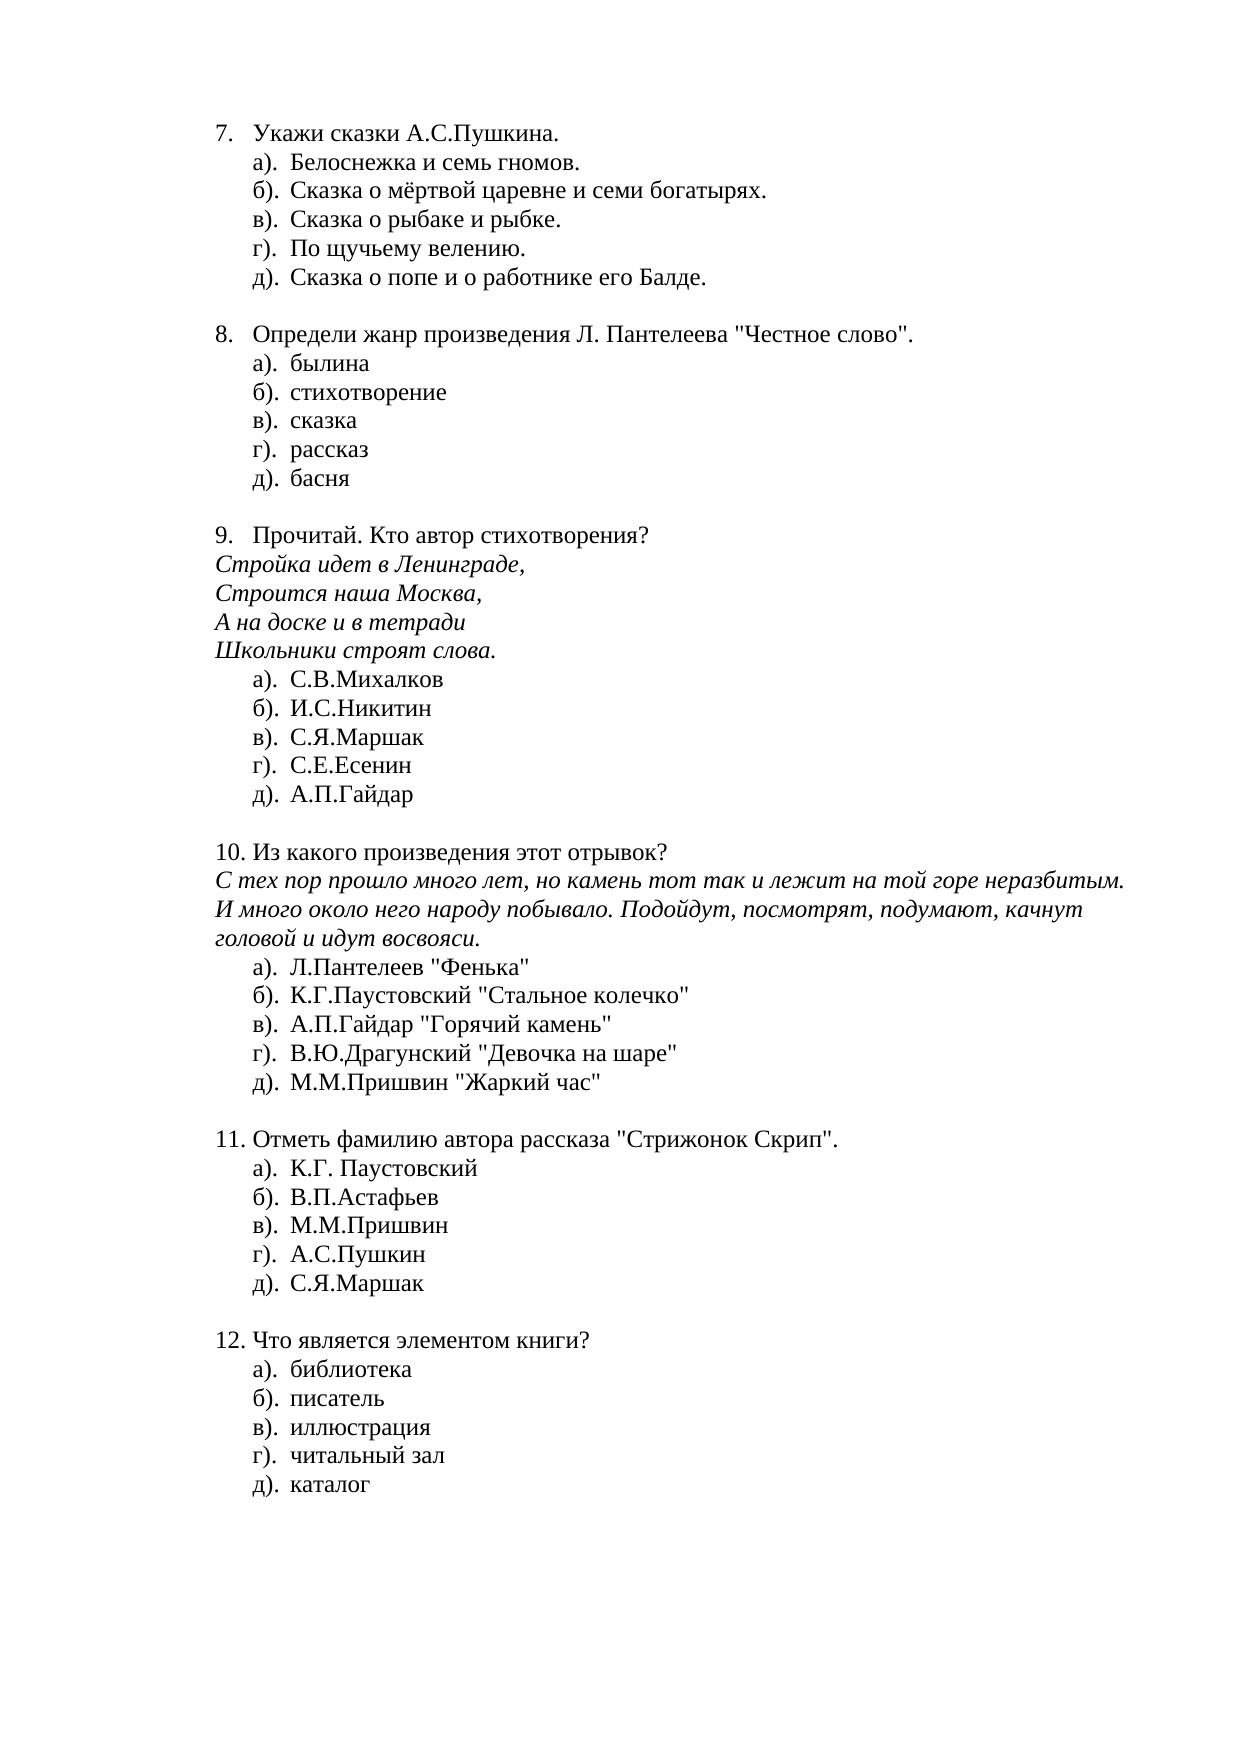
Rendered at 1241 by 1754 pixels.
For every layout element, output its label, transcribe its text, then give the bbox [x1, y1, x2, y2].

list В.Ю.Драгунский "Девочка на шаре" [252, 1038, 1152, 1067]
list С.Е.Есенин [252, 751, 1152, 779]
list писатель [252, 1383, 1152, 1412]
list По щучьему велению. [252, 233, 1152, 262]
list С.Я.Маршак [252, 1268, 1152, 1297]
list К.Г.Паустовский "Стальное колечко" [252, 981, 1152, 1009]
list С.Я.Маршак [252, 722, 1152, 751]
list рассказ [252, 434, 1152, 463]
list иллюстрация [252, 1412, 1152, 1441]
list Определи жанр произведения Л. Пантелеева "Честное слово". [215, 319, 1152, 348]
list Укажи сказки А.С.Пушкина. [215, 118, 1152, 147]
list А.С.Пушкин [252, 1239, 1152, 1268]
list А.П.Гайдар [252, 779, 1152, 808]
list басня [252, 463, 1152, 492]
list Сказка о попе и о работнике его Балде. [252, 262, 1152, 291]
list Что является элементом книги? [215, 1326, 1152, 1354]
list М.М.Пришвин [252, 1211, 1152, 1239]
list Белоснежка и семь гномов. [252, 147, 1152, 176]
text А на доске и в тетради [215, 607, 1152, 636]
list Сказка о рыбаке и рыбке. [252, 204, 1152, 233]
list Из какого произведения этот отрывок? [215, 837, 1152, 866]
list сказка [252, 406, 1152, 434]
list стихотворение [252, 377, 1152, 406]
text Школьники строят слова. [215, 636, 1152, 664]
list С.В.Михалков [252, 664, 1152, 693]
list читальный зал [252, 1441, 1152, 1469]
text Стройка идет в Ленинграде, [215, 549, 1152, 578]
text С тех пор прошло много лет, но камень тот так и лежит на той горе неразбитым. [215, 866, 1152, 894]
text И много около него народу побывало. Подойдут, посмотрят, подумают, качнут головой и идут восвояси. [215, 894, 1152, 952]
list Прочитай. Кто автор стихотворения? [215, 521, 1152, 549]
list И.С.Никитин [252, 693, 1152, 722]
list каталог [252, 1469, 1152, 1498]
list Сказка о мёртвой царевне и семи богатырях. [252, 176, 1152, 204]
list Отметь фамилию автора рассказа "Стрижонок Скрип". [215, 1124, 1152, 1153]
list былина [252, 348, 1152, 377]
list К.Г. Паустовский [252, 1153, 1152, 1182]
list А.П.Гайдар "Горячий камень" [252, 1009, 1152, 1038]
list библиотека [252, 1354, 1152, 1383]
text Строится наша Москва, [215, 578, 1152, 607]
list Л.Пантелеев "Фенька" [252, 952, 1152, 981]
list М.М.Пришвин "Жаркий час" [252, 1067, 1152, 1096]
list В.П.Астафьев [252, 1182, 1152, 1211]
